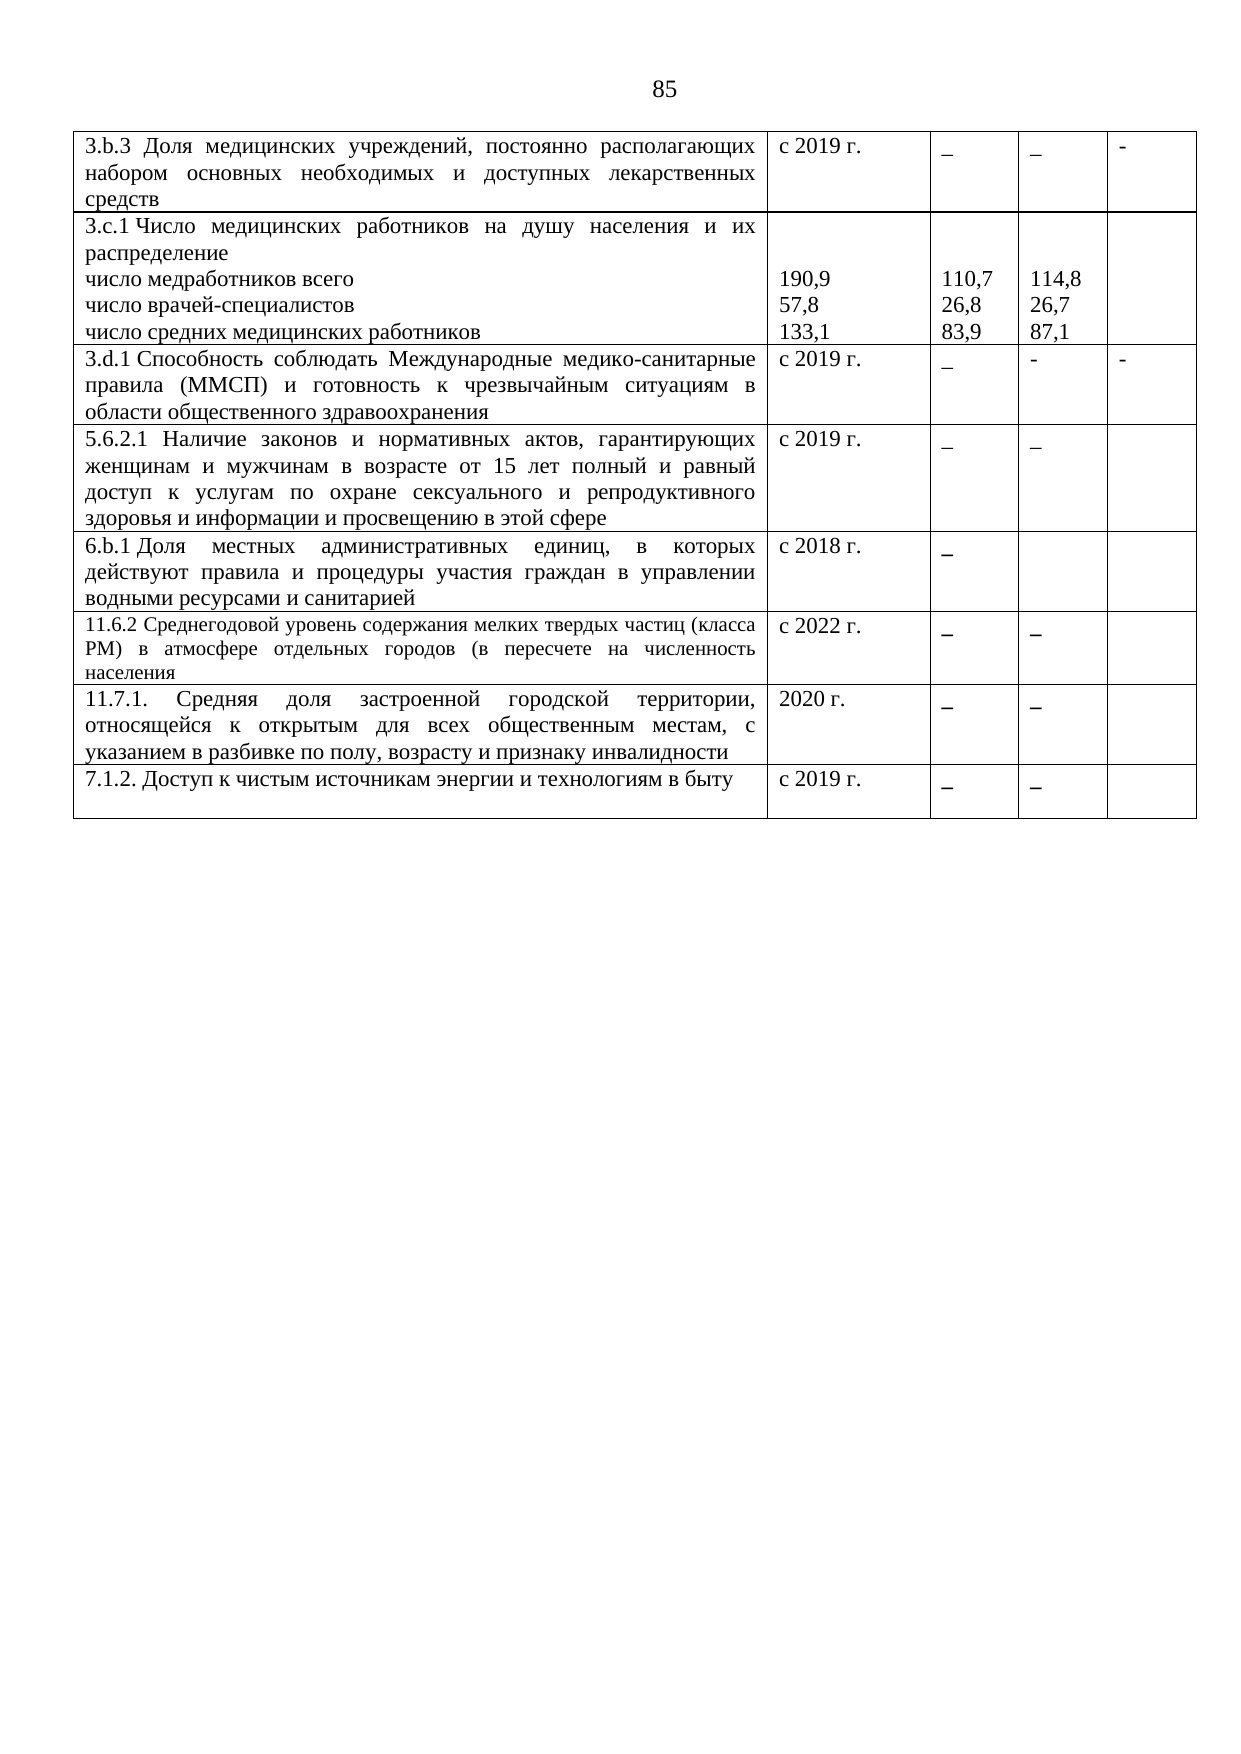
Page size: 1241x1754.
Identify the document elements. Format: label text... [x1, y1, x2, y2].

table_cell [1108, 685, 1196, 764]
table_cell [1108, 532, 1196, 611]
table_cell с 2019 г. [768, 132, 930, 211]
table_cell [1108, 765, 1196, 818]
table_cell 3.b.3 Доля медицинских учреждений, постоянно располагающих набором основных необходимых и доступных лекарственных средств [74, 132, 767, 211]
table_cell 110,7 26,8 83,9 [931, 213, 1018, 344]
table_cell 190,9 57,8 133,1 [768, 213, 930, 344]
table_cell _ [931, 425, 1018, 531]
table_cell 7.1.2. Доступ к чистым источникам энергии и технологиям в быту [74, 765, 767, 818]
table_cell [1108, 213, 1196, 344]
table_cell _ [931, 685, 1018, 764]
table_cell _ [1019, 612, 1107, 684]
table_cell с 2022 г. [768, 612, 930, 684]
table_cell 2020 г. [768, 685, 930, 764]
table_cell _ [1019, 425, 1107, 531]
table_cell _ [1019, 132, 1107, 211]
table_cell с 2019 г. [768, 425, 930, 531]
table_cell с 2019 г. [768, 765, 930, 818]
table_cell [1019, 532, 1107, 611]
table_cell - [1108, 345, 1196, 424]
table_cell 6.b.1 Доля местных административных единиц, в которых действуют правила и процедуры участия граждан в управлении водными ресурсами и санитарией [74, 532, 767, 611]
table_cell _ [931, 532, 1018, 611]
table_cell 11.6.2 Среднегодовой уровень содержания мелких твердых частиц (класса PM) в атмосфере отдельных городов (в пересчете на численность населения [74, 612, 767, 684]
table_cell 3.c.1 Число медицинских работников на душу населения и их распределение число медработников всего число врачей-специалистов число средних медицинских работников [74, 213, 767, 344]
table_cell 11.7.1. Средняя доля застроенной городской территории, относящейся к открытым для всех общественным местам, с указанием в разбивке по полу, возрасту и признаку инвалидности [74, 685, 767, 764]
table_cell _ [1019, 765, 1107, 818]
table_cell 3.d.1 Способность соблюдать Международные медико-санитарные правила (ММСП) и готовность к чрезвычайным ситуациям в области общественного здравоохранения [74, 345, 767, 424]
table_cell 114,8 26,7 87,1 [1019, 213, 1107, 344]
table_cell _ [931, 345, 1018, 424]
table_cell - [1108, 132, 1196, 211]
table_cell _ [931, 612, 1018, 684]
table_cell с 2018 г. [768, 532, 930, 611]
table_cell _ [1019, 685, 1107, 764]
table_cell _ [931, 765, 1018, 818]
table_cell _ [931, 132, 1018, 211]
table_cell с 2019 г. [768, 345, 930, 424]
table_cell [1108, 612, 1196, 684]
table_cell 5.6.2.1 Наличие законов и нормативных актов, гарантирующих женщинам и мужчинам в возрасте от 15 лет полный и равный доступ к услугам по охране сексуального и репродуктивного здоровья и информации и просвещению в этой сфере [74, 425, 767, 531]
table_cell - [1019, 345, 1107, 424]
table_cell [1108, 425, 1196, 531]
